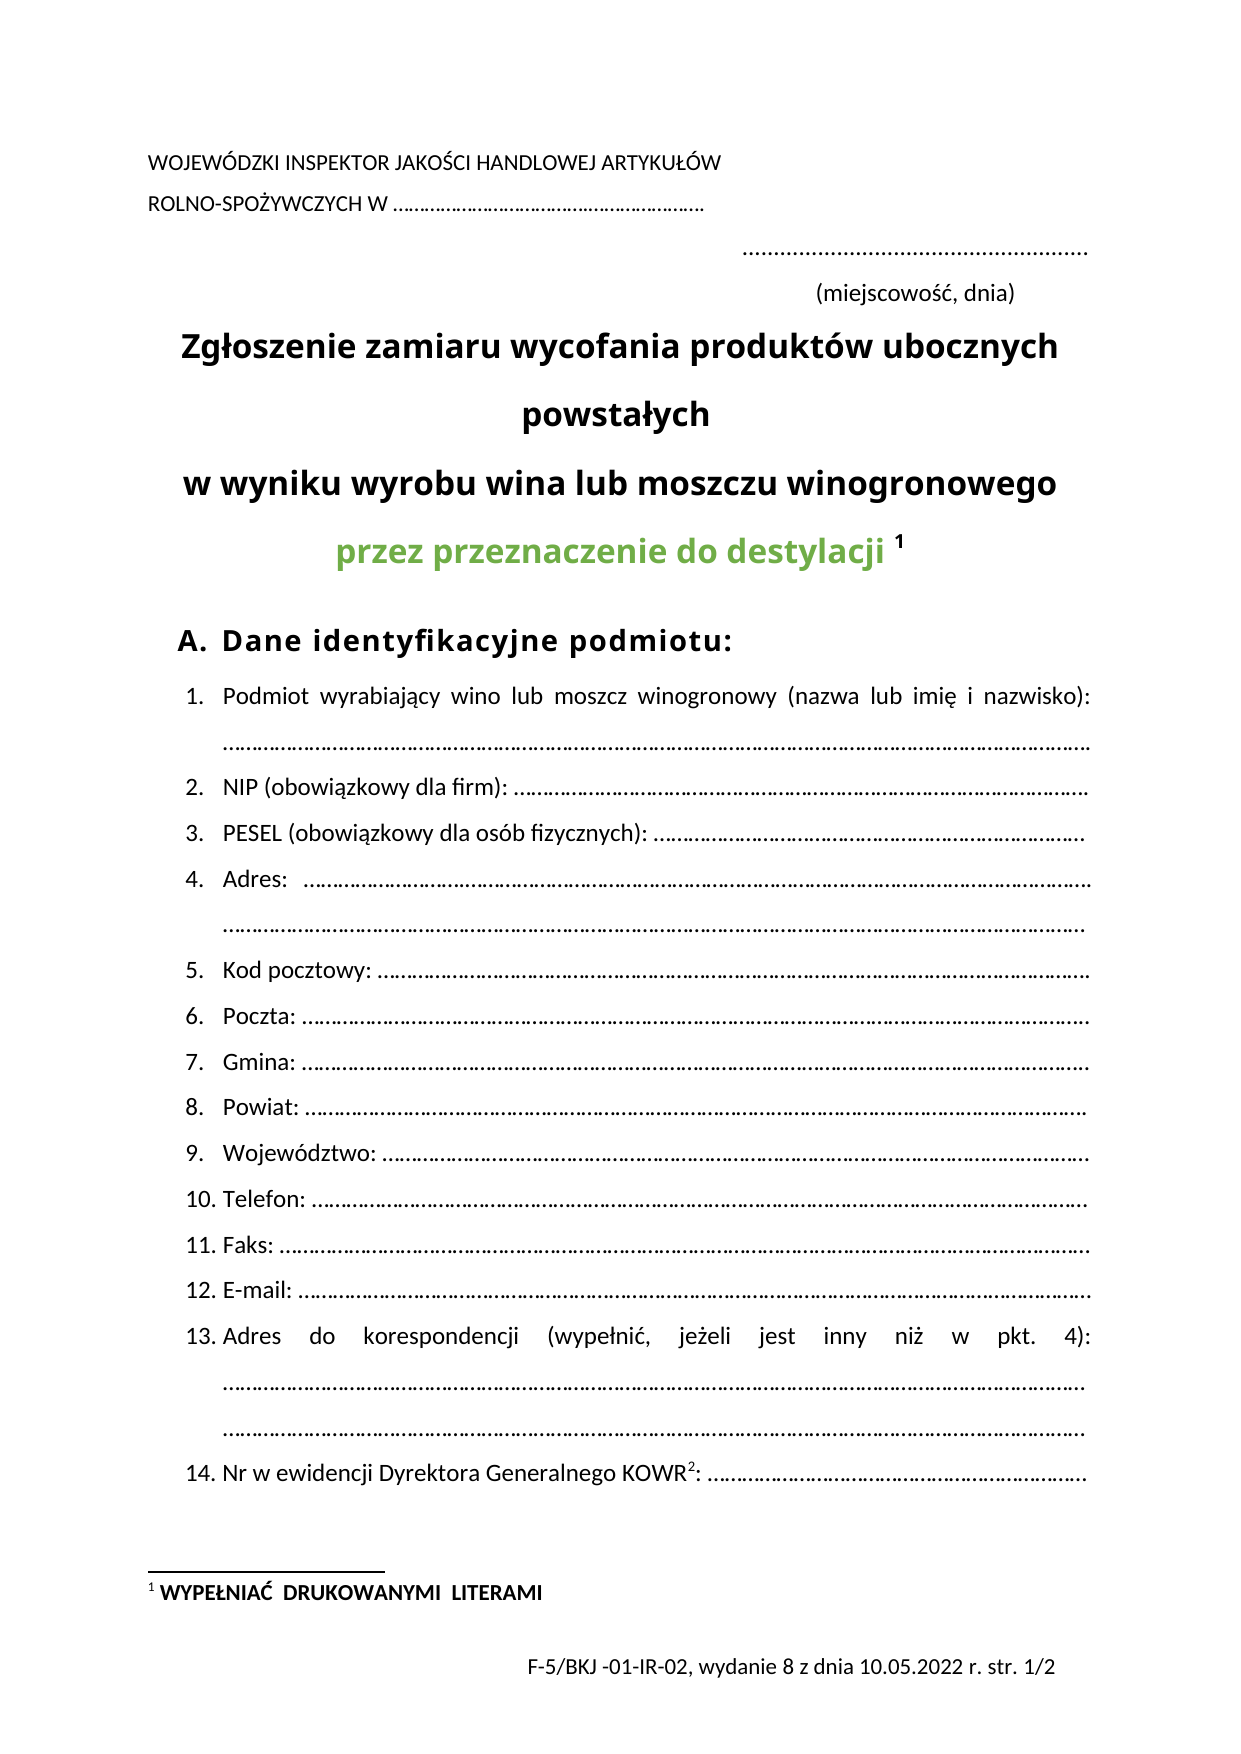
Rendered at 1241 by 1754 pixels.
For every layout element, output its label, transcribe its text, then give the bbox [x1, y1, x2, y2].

text .......................................................(miejscowość, dnia) [738, 232, 1093, 308]
text WOJEWÓDZKI INSPEKTOR JAKOŚCI HANDLOWEJ ARTYKUŁÓW ROLNO-SPOŻYWCZYCH W ……………………………….…………………. [148, 148, 738, 218]
list Adres: ……………………….………………………………………………………………………………………………. …………………………………………………………………………………………………………………………………… [185, 863, 1093, 939]
list Poczta: ……………………………………………………………………………………………………………………….. [185, 1000, 1093, 1031]
list Telefon: ……………………………………………………………………………………………………………………… [185, 1183, 1093, 1213]
list E-mail: ………………………………………………………………………………………………………………………… [185, 1274, 1093, 1305]
list Nr w ewidencji Dyrektora Generalnego KOWR: ………………………………………………………… [185, 1457, 1093, 1488]
list Faks: …………………………………………………………………………………………………………………………… [185, 1229, 1093, 1259]
list PESEL (obowiązkowy dla osób fizycznych): ………………………………………………………………… [185, 817, 1093, 848]
list Adres do korespondencji (wypełnić, jeżeli jest inny niż w pkt. 4): ………………………………………………………………………………………………………………………………………………………………………………………………………………………………………………………………………… [185, 1320, 1093, 1442]
list Podmiot wyrabiający wino lub moszcz winogronowy (nazwa lub imię i nazwisko): ……………………………………………………………………………………………………………………………………. [185, 680, 1093, 756]
list Kod pocztowy: ……………………………………………………………………………………………………………. [185, 954, 1093, 985]
subtitle Zgłoszenie zamiaru wycofania produktów ubocznych powstałych w wyniku wyrobu wina lub moszczu winogronowego przez przeznaczenie do destylacji [148, 323, 1093, 573]
list Gmina: ……………………………………………………………………………………………………………………….. [185, 1046, 1093, 1076]
subtitle Dane identyfikacyjne podmiotu: [177, 621, 1093, 660]
list NIP (obowiązkowy dla firm): ………………………………………………………………………………………. [185, 771, 1093, 802]
list Powiat: ………………………………………………………………………………………………………………………. [185, 1092, 1093, 1122]
list Województwo: …………………………………………………………………………………………………………… [185, 1137, 1093, 1168]
